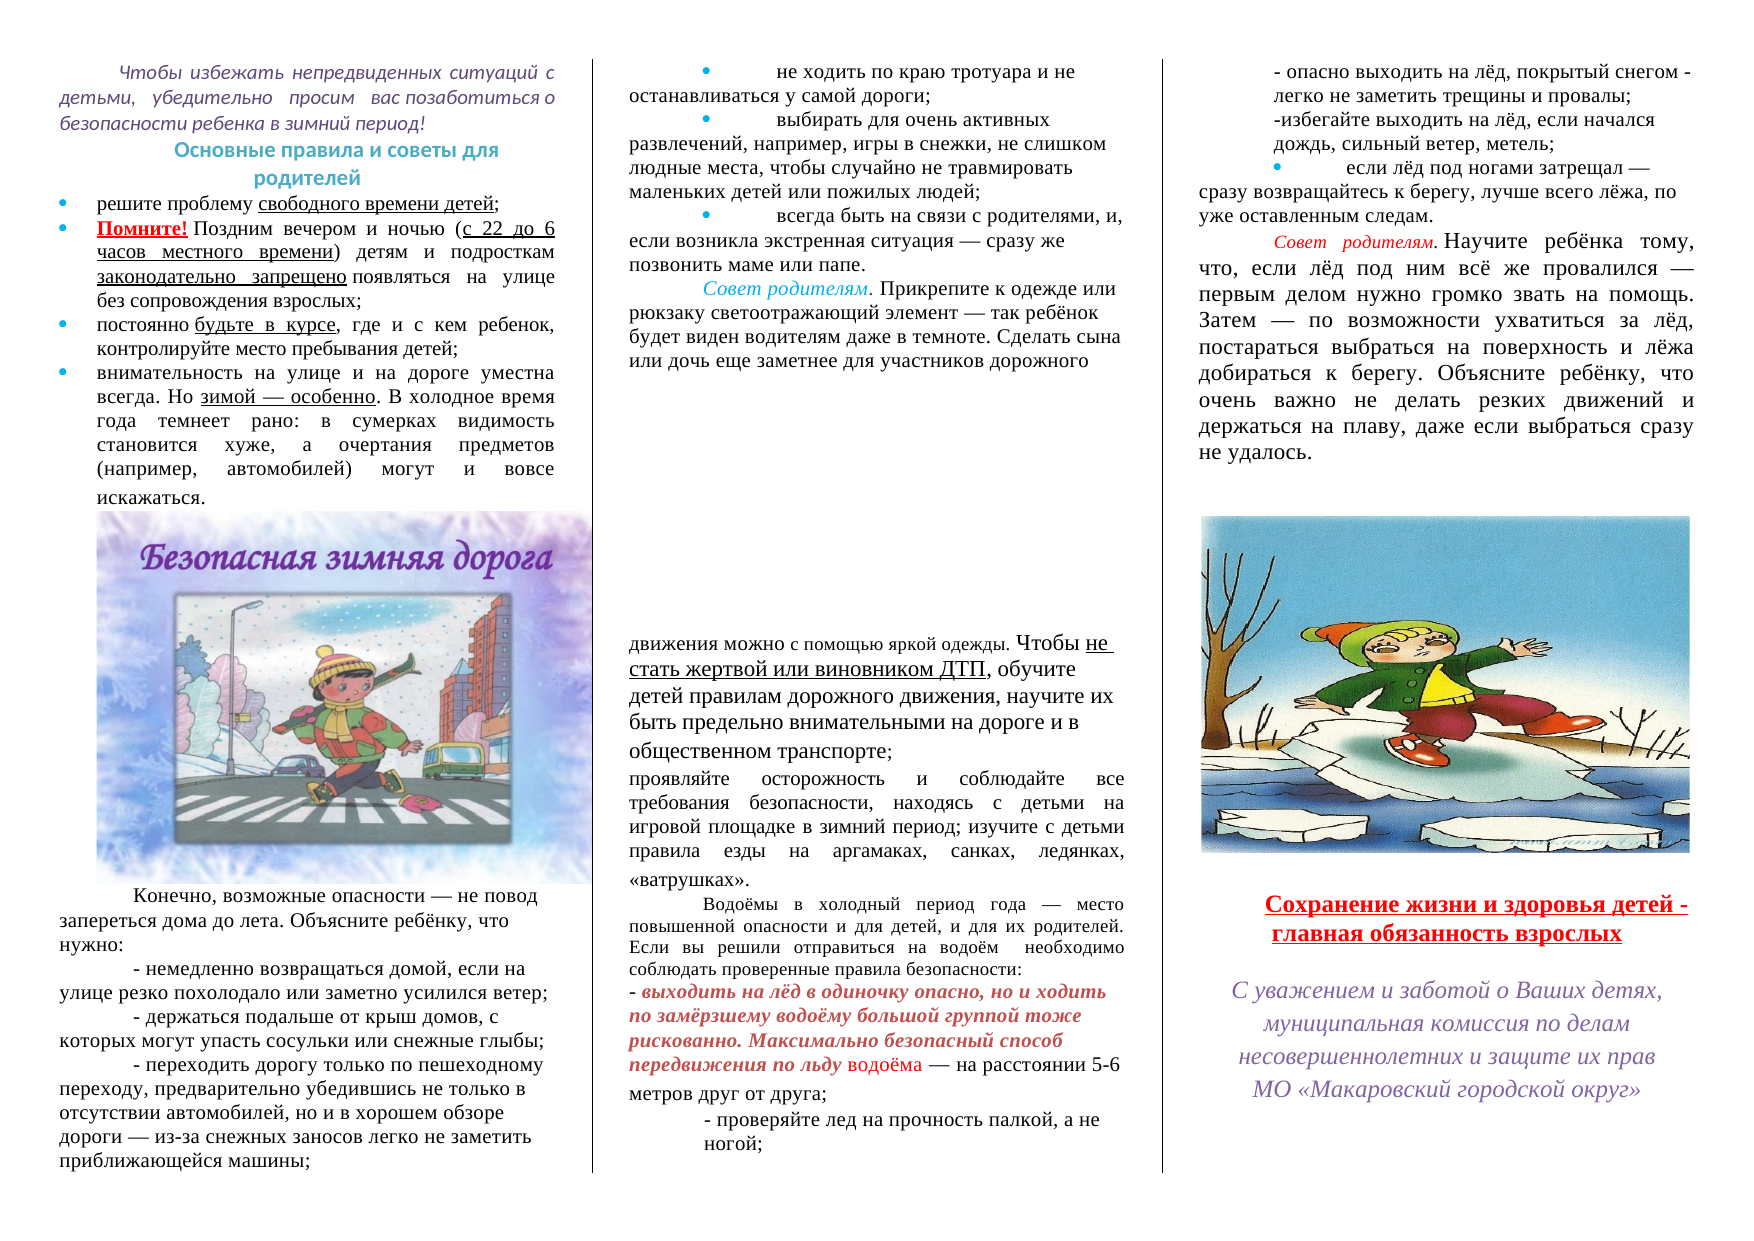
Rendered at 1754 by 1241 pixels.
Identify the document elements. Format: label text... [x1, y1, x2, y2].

list выбирать для очень активных развлечений, например, игры в снежки, не слишком людные места, чтобы случайно не травмировать маленьких детей или пожилых людей; [629, 107, 1125, 203]
picture [96, 511, 592, 884]
text Совет родителям. Прикрепите к одежде или рюкзаку светоотражающий элемент — так ребёнок будет виден водителям даже в темноте. Сделать сына или дочь еще заметнее для участников дорожного движения можно с помощью яркой одежды. Чтобы не стать жертвой или виновником ДТП, обучите детей правилам дорожного движения, научите их быть предельно внимательными на дороге и в общественном транспорте; [629, 276, 1125, 766]
text Конечно, возможные опасности — не повод запереться дома до лета. Объясните ребёнку, что нужно: [59, 883, 555, 956]
text МО «Макаровский городской округ» [1199, 1074, 1695, 1103]
picture [836, 285, 841, 293]
text - немедленно возвращаться домой, если на улице резко похолодало или заметно усилился ветер; [59, 956, 555, 1004]
list если лёд под ногами затрещал — сразу возвращайтесь к берегу, лучше всего лёжа, по уже оставленным следам. [1199, 155, 1695, 227]
text - выходить на лёд в одиночку опасно, но и ходить по замёрзшему водоёму большой группой тоже рискованно. Максимально безопасный способ передвижения по льду водоёма — на расстоянии 5-6 метров друг от друга; [629, 979, 1125, 1107]
text Совет родителям. Научите ребёнка тому, что, если лёд под ним всё же провалился — первым делом нужно громко звать на помощь. Затем — по возможности ухватиться за лёд, постараться выбраться на поверхность и лёжа добираться к берегу. Объясните ребёнку, что очень важно не делать резких движений и держаться на плаву, даже если выбраться сразу не удалось. [1199, 227, 1695, 465]
text С уважением и заботой о Ваших детях, муниципальная комиссия по делам несовершеннолетних и защите их прав [1199, 975, 1695, 1070]
text - проверяйте лед на прочность палкой, а не ногой; [704, 1107, 1125, 1155]
picture [1198, 516, 1689, 851]
text Чтобы избежать непредвиденных ситуаций с детьми, убедительно просим вас позаботиться о безопасности ребенка в зимний период! [59, 59, 555, 135]
text - держаться подальше от крыш домов, с которых могут упасть сосульки или снежные глыбы; [59, 1004, 555, 1052]
text - опасно выходить на лёд, покрытый снегом -легко не заметить трещины и провалы; [1274, 59, 1695, 107]
list не ходить по краю тротуара и не останавливаться у самой дороги; [629, 59, 1125, 107]
text проявляйте осторожность и соблюдайте все требования безопасности, находясь с детьми на игровой площадке в зимний период; изучите с детьми правила езды на аргамаках, санках, ледянках, «ватрушках». [629, 766, 1125, 893]
list Помните! Поздним вечером и ночью (с 22 до 6 часов местного времени) детям и подросткам законодательно запрещено появляться на улице без сопровождения взрослых; [59, 215, 555, 312]
text - переходить дорогу только по пешеходному переходу, предварительно убедившись не только в отсутствии автомобилей, но и в хорошем обзоре дороги — из-за снежных заносов легко не заметить приближающейся машины; [59, 1052, 555, 1172]
text Основные правила и советы для родителей [59, 135, 555, 191]
text Водоёмы в холодный период года — место повышенной опасности и для детей, и для их родителей. Если вы решили отправиться на водоём необходимо соблюдать проверенные правила безопасности: [629, 893, 1125, 979]
text Сохранение жизни и здоровья детей - главная обязанность взрослых [1199, 889, 1695, 946]
list постоянно будьте в курсе, где и с кем ребенок, контролируйте место пребывания детей; [59, 312, 555, 360]
text -избегайте выходить на лёд, если начался дождь, сильный ветер, метель; [1274, 107, 1695, 155]
list всегда быть на связи с родителями, и, если возникла экстренная ситуация — сразу же позвонить маме или папе. [629, 203, 1125, 276]
list решите проблему свободного времени детей; [59, 191, 555, 215]
